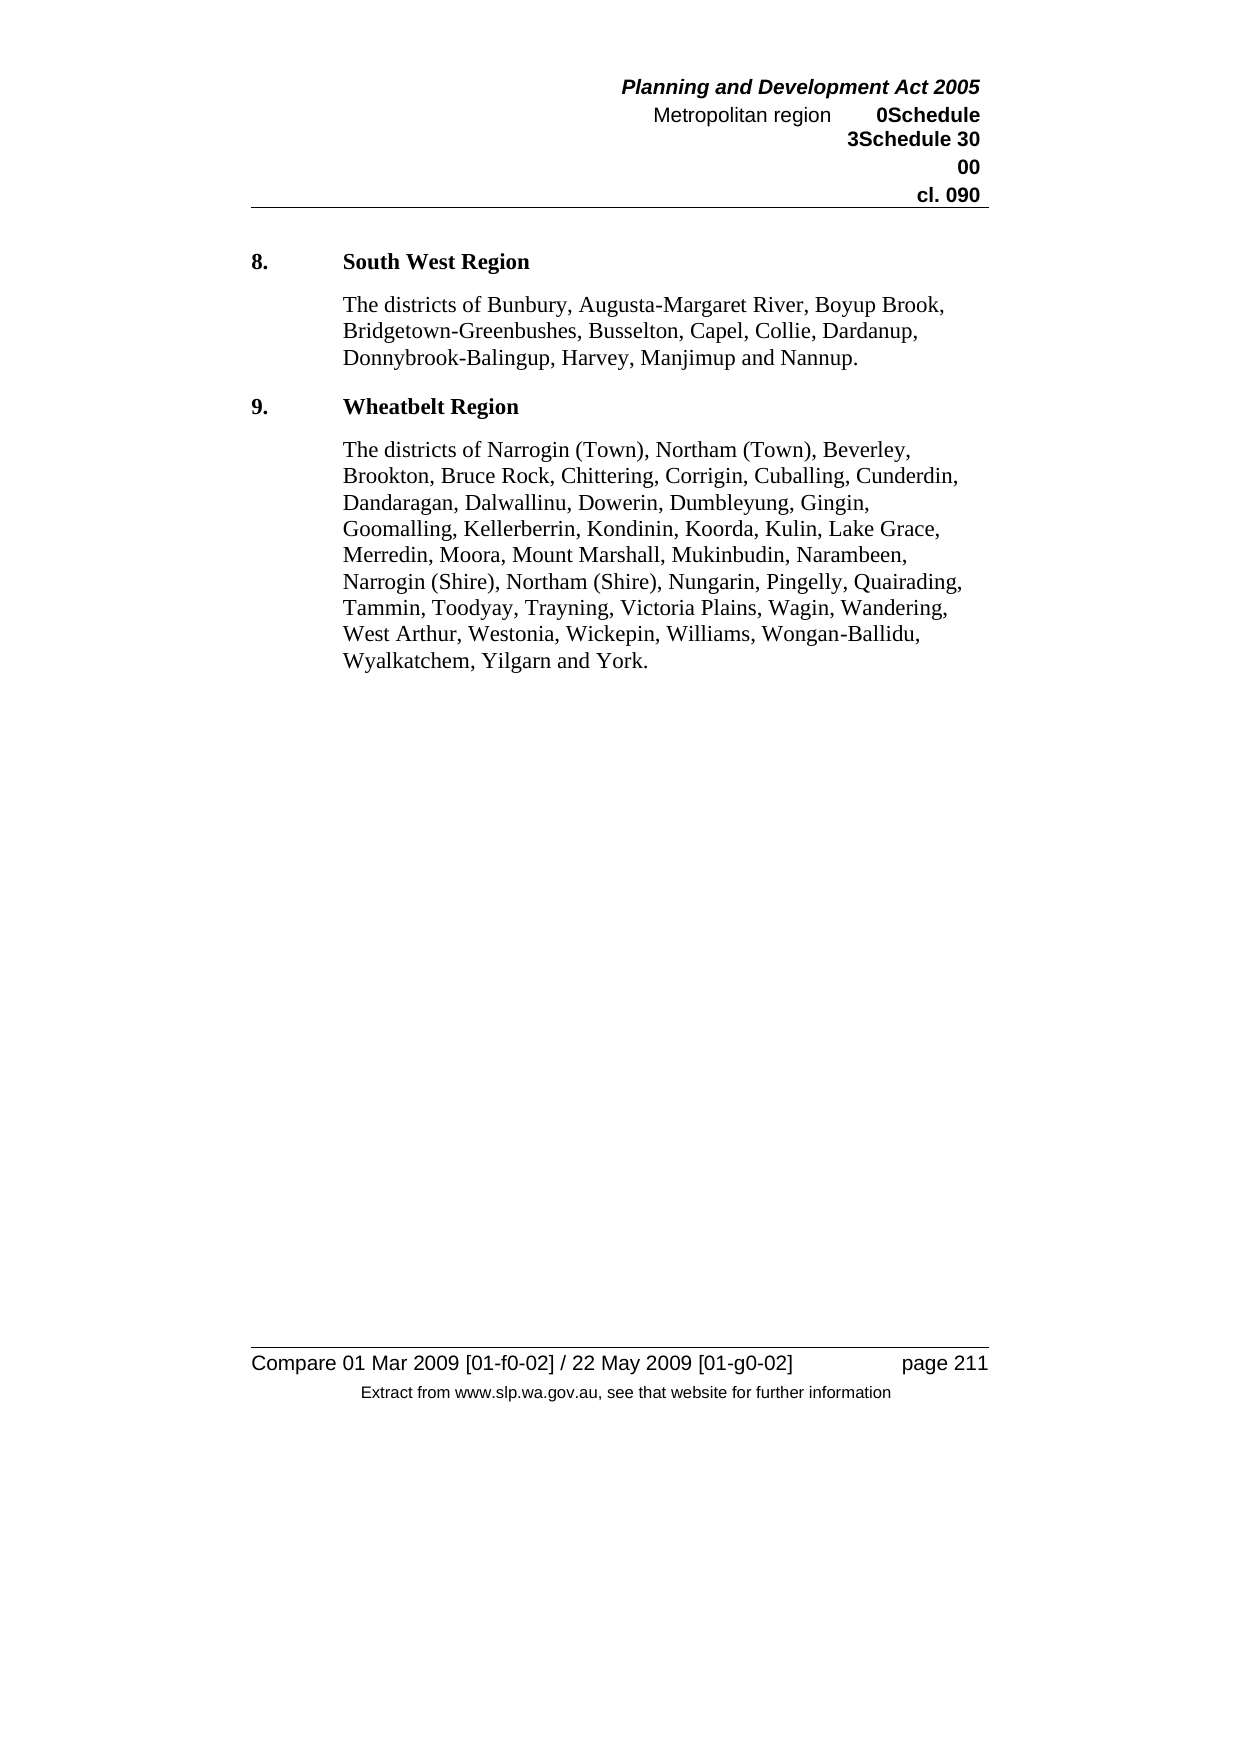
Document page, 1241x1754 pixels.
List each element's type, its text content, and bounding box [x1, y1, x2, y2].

subtitle 8. South West Region [251, 248, 989, 274]
text The districts of Narrogin (Town), Northam (Town), Beverley, Brookton, Bruce Rock, Chittering, Corrigin, Cuballing, Cunderdin, Dandaragan, Dalwallinu, Dowerin, Dumbleyung, Gingin, Goomalling, Kellerberrin, Kondinin, Koorda, Kulin, Lake Grace, Merredin, Moora, Mount Marshall, Mukinbudin, Narambeen, Narrogin (Shire), Northam (Shire), Nungarin, Pingelly, Quairading, Tammin, Toodyay, Trayning, Victoria Plains, Wagin, Wandering, West Arthur, Westonia, Wickepin, Williams, Wongan-Ballidu, Wyalkatchem, Yilgarn and York. [251, 436, 989, 673]
subtitle 9. Wheatbelt Region [251, 393, 989, 419]
text The districts of Bunbury, Augusta-Margaret River, Boyup Brook, Bridgetown-Greenbushes, Busselton, Capel, Collie, Dardanup, Donnybrook-Balingup, Harvey, Manjimup and Nannup. [251, 291, 989, 370]
